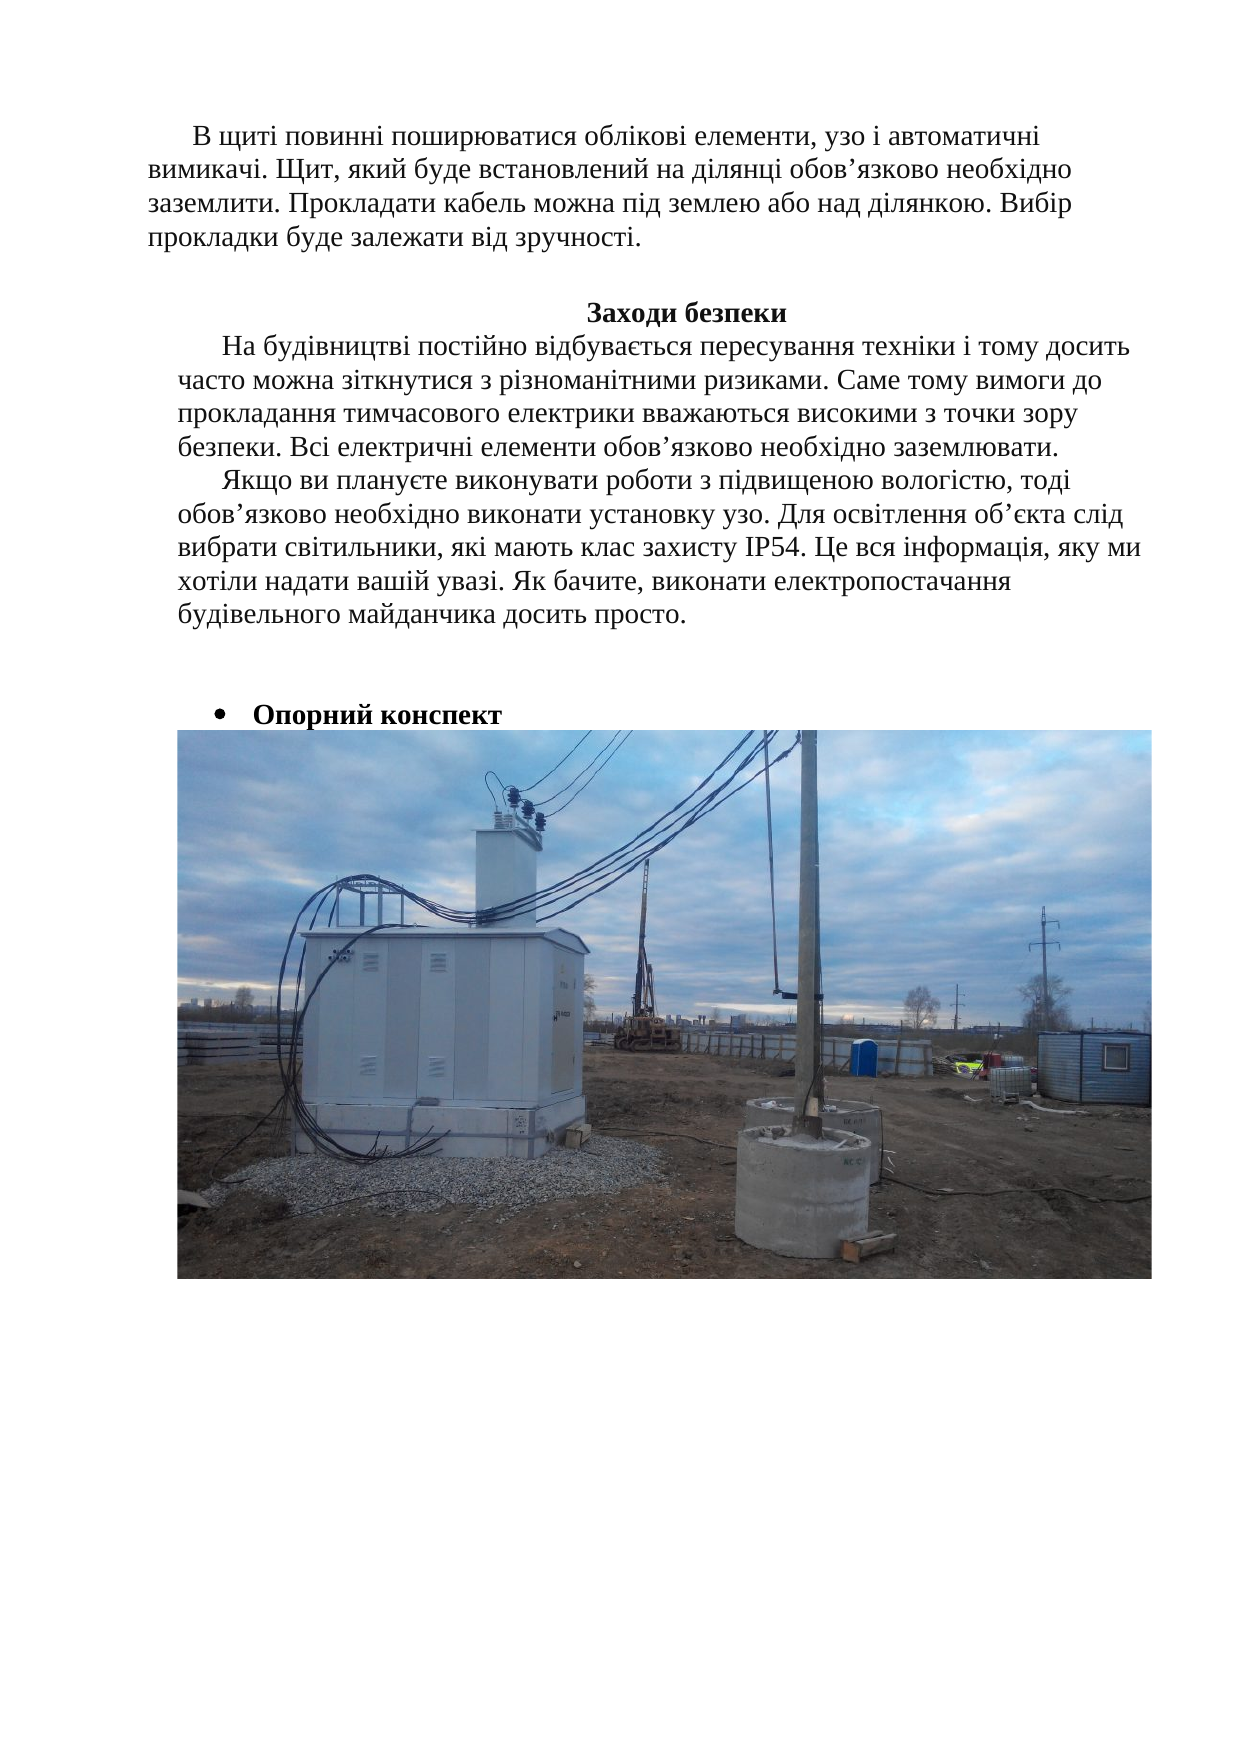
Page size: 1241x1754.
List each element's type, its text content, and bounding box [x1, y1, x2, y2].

text Якщо ви плануєте виконувати роботи з підвищеною вологістю, тоді обов’язково необхідно виконати установку узо. Для освітлення об’єкта слід вибрати світильники, які мають клас захисту IP54. Це вся інформація, яку ми хотіли надати вашій увазі. Як бачите, виконати електропостачання будівельного майданчика досить просто. [177, 462, 1152, 630]
text В щиті повинні поширюватися облікові елементи, узо і автоматичні вимикачі. Щит, який буде встановлений на ділянці обов’язково необхідно заземлити. Прокладати кабель можна під землею або над ділянкою. Вибір прокладки буде залежати від зручності. [148, 118, 1152, 252]
text Заходи безпеки [177, 295, 1152, 328]
list Опорний конспект [215, 693, 1152, 730]
picture [177, 730, 1152, 1279]
text На будівництві постійно відбувається пересування техніки і тому досить часто можна зіткнутися з різноманітними ризиками. Саме тому вимоги до прокладання тимчасового електрики вважаються високими з точки зору безпеки. Всі електричні елементи обов’язково необхідно заземлювати. [177, 328, 1152, 462]
